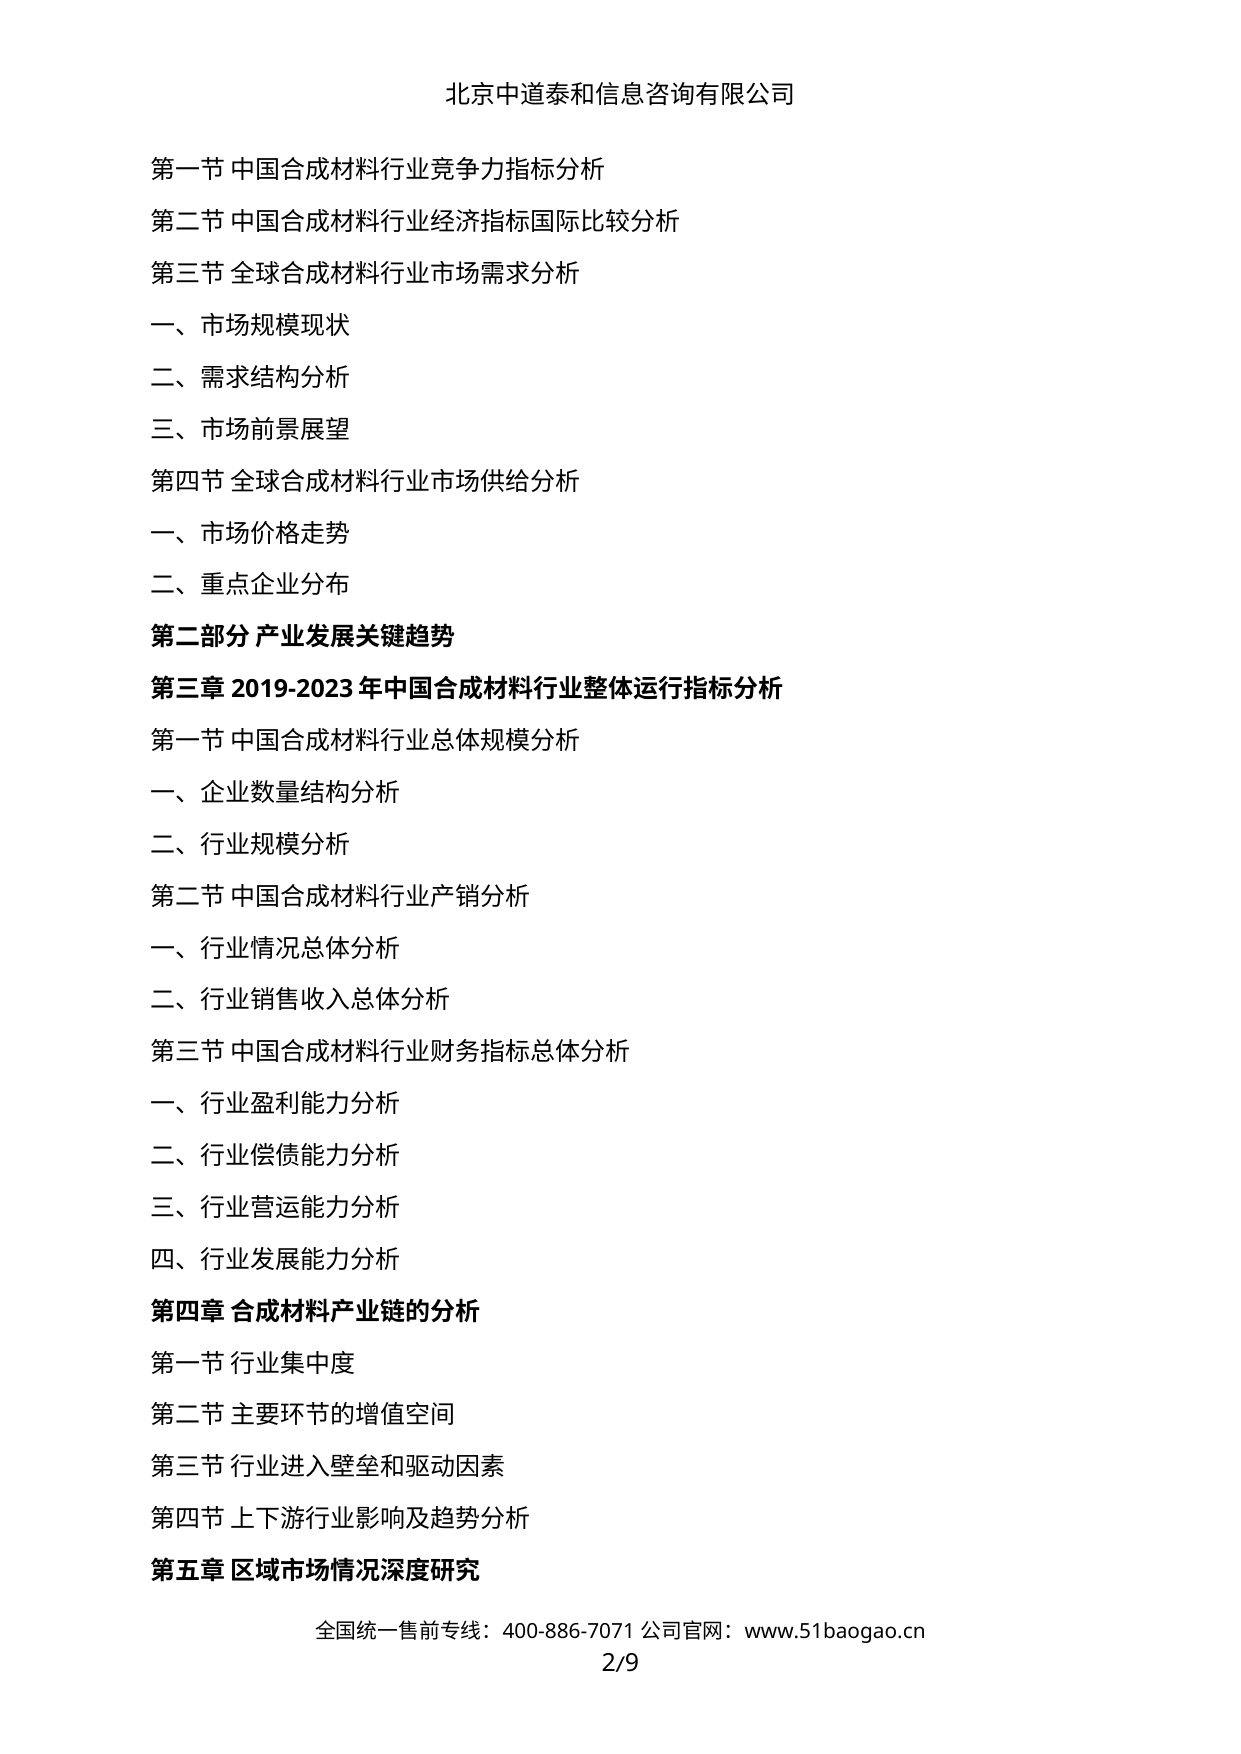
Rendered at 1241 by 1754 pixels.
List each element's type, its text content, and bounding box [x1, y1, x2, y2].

text 第五章 区域市场情况深度研究 [150, 1551, 1090, 1587]
text 二、行业偿债能力分析 [150, 1136, 1090, 1172]
text 第三节 行业进入壁垒和驱动因素 [150, 1447, 1090, 1483]
text 第一节 行业集中度 [150, 1343, 1090, 1379]
text 三、市场前景展望 [150, 409, 1090, 446]
text 一、企业数量结构分析 [150, 772, 1090, 809]
text 第四节 上下游行业影响及趋势分析 [150, 1499, 1090, 1535]
text 二、需求结构分析 [150, 357, 1090, 394]
text 第二节 主要环节的增值空间 [150, 1395, 1090, 1431]
text 第三节 中国合成材料行业财务指标总体分析 [150, 1032, 1090, 1068]
text 第二节 中国合成材料行业产销分析 [150, 876, 1090, 912]
text 第二节 中国合成材料行业经济指标国际比较分析 [150, 202, 1090, 238]
text 第一节 中国合成材料行业竞争力指标分析 [150, 150, 1090, 186]
text 第三章 2019-2023年中国合成材料行业整体运行指标分析 [150, 669, 1090, 705]
text 第三节 全球合成材料行业市场需求分析 [150, 254, 1090, 290]
text 第四章 合成材料产业链的分析 [150, 1291, 1090, 1327]
text 四、行业发展能力分析 [150, 1239, 1090, 1276]
text 二、重点企业分布 [150, 565, 1090, 601]
text 第一节 中国合成材料行业总体规模分析 [150, 721, 1090, 757]
text 第二部分 产业发展关键趋势 [150, 617, 1090, 653]
text 一、市场价格走势 [150, 513, 1090, 549]
text 二、行业规模分析 [150, 824, 1090, 861]
text 第四节 全球合成材料行业市场供给分析 [150, 461, 1090, 497]
text 二、行业销售收入总体分析 [150, 980, 1090, 1016]
text 一、行业情况总体分析 [150, 928, 1090, 964]
text 一、市场规模现状 [150, 306, 1090, 342]
text 三、行业营运能力分析 [150, 1187, 1090, 1224]
text 一、行业盈利能力分析 [150, 1084, 1090, 1120]
